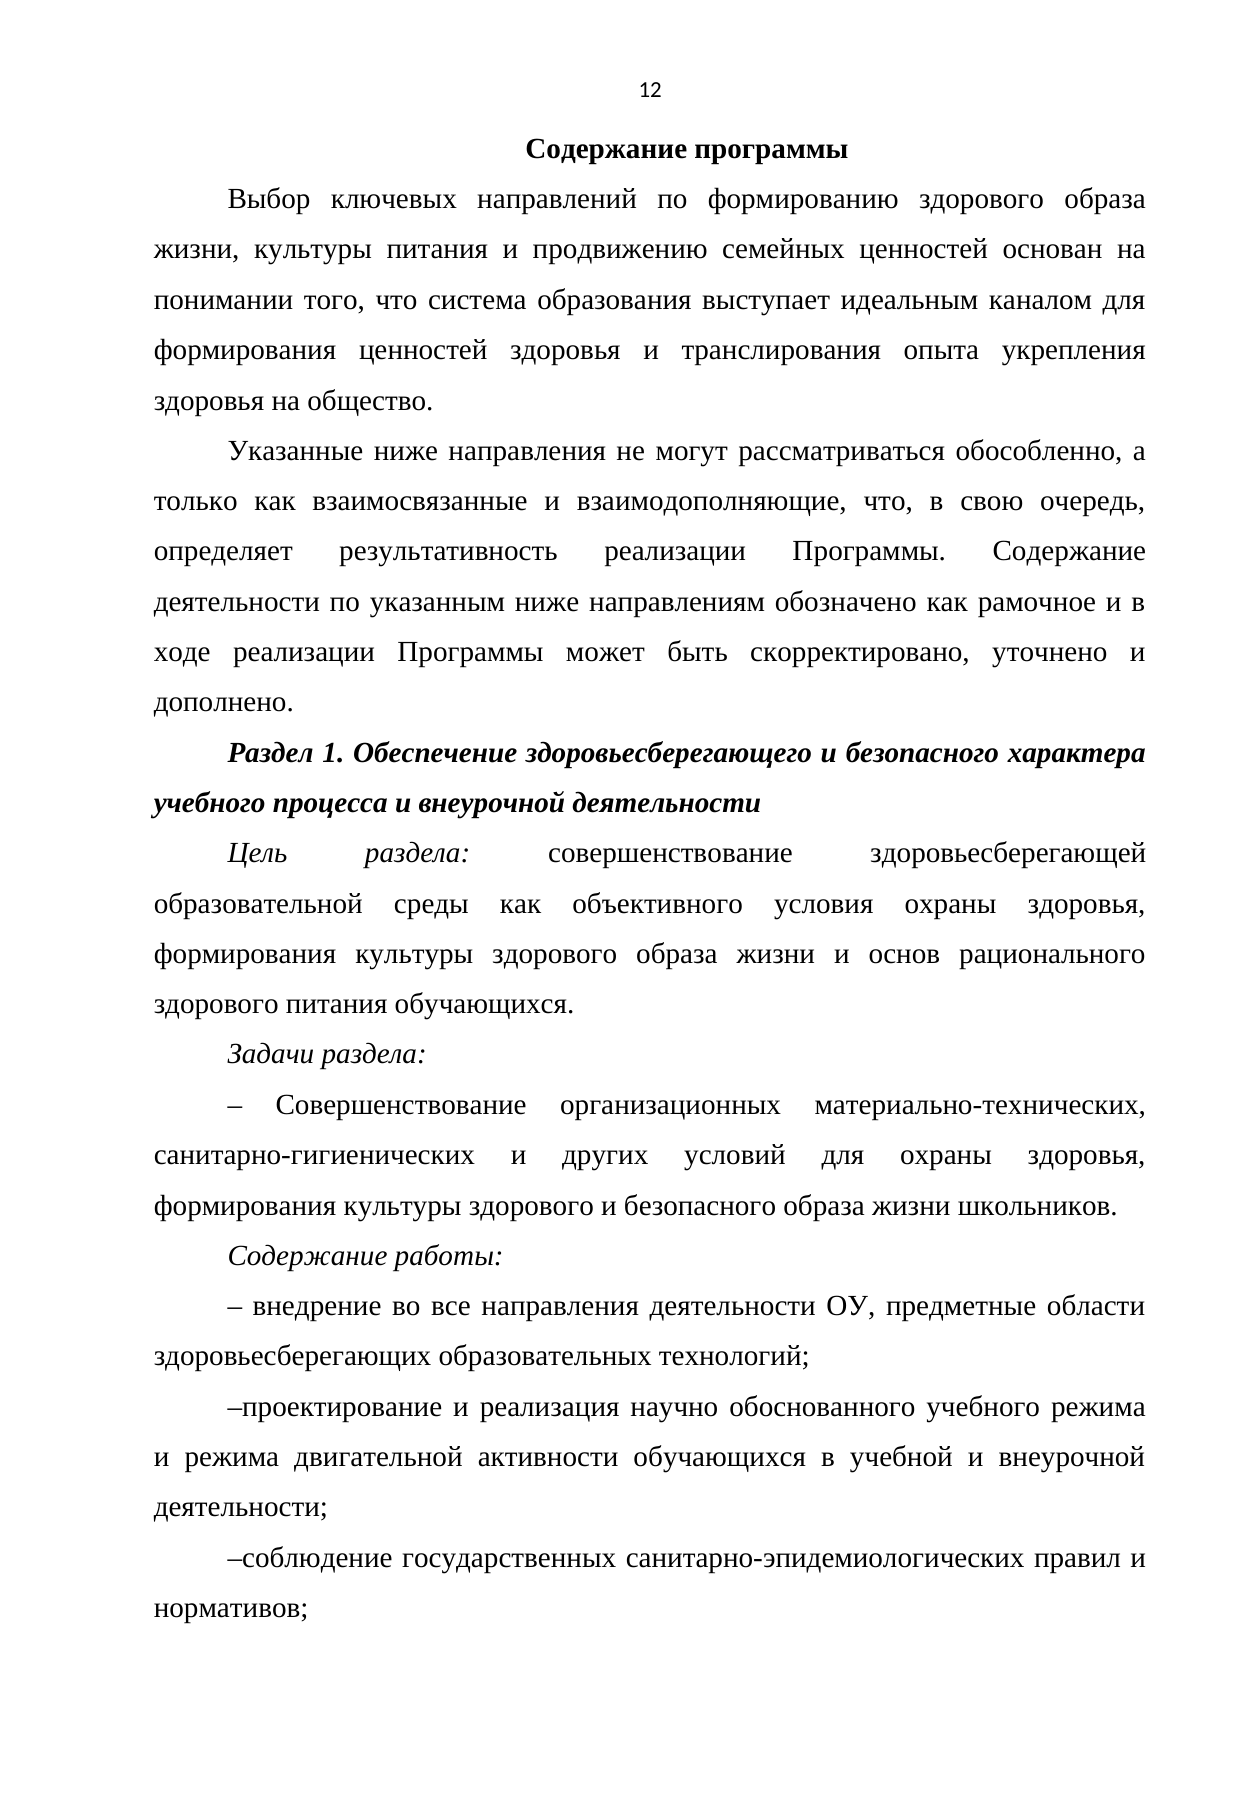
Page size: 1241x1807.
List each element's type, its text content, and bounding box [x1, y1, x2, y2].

text – внедрение во все направления деятельности ОУ, предметные области здоровьесберегающих образовательных технологий; [153, 1288, 1146, 1372]
text Содержание работы: [153, 1238, 1146, 1271]
text Выбор ключевых направлений по формированию здорового образа жизни, культуры питания и продвижению семейных ценностей основан на понимании того, что система образования выступает идеальным каналом для формирования ценностей здоровья и транслирования опыта укрепления здоровья на общество. [153, 181, 1146, 416]
text Раздел 1. Обеспечение здоровьесберегающего и безопасного характера учебного процесса и внеурочной деятельности [153, 735, 1146, 819]
text Цель раздела: совершенствование здоровьесберегающей образовательной среды как объективного условия охраны здоровья, формирования культуры здорового образа жизни и основ рационального здорового питания обучающихся. [153, 835, 1146, 1020]
text –проектирование и реализация научно обоснованного учебного режима и режима двигательной активности обучающихся в учебной и внеурочной деятельности; [153, 1389, 1146, 1523]
text Содержание программы [153, 131, 1146, 164]
text Задачи раздела: [153, 1037, 1146, 1070]
text – Совершенствование организационных материально-технических, санитарно-гигиенических и других условий для охраны здоровья, формирования культуры здорового и безопасного образа жизни школьников. [153, 1087, 1146, 1221]
text Указанные ниже направления не могут рассматриваться обособленно, а только как взаимосвязанные и взаимодополняющие, что, в свою очередь, определяет результативность реализации Программы. Содержание деятельности по указанным ниже направлениям обозначено как рамочное и в ходе реализации Программы может быть скорректировано, уточнено и дополнено. [153, 433, 1146, 718]
text –соблюдение государственных санитарно-эпидемиологических правил и нормативов; [153, 1540, 1146, 1624]
